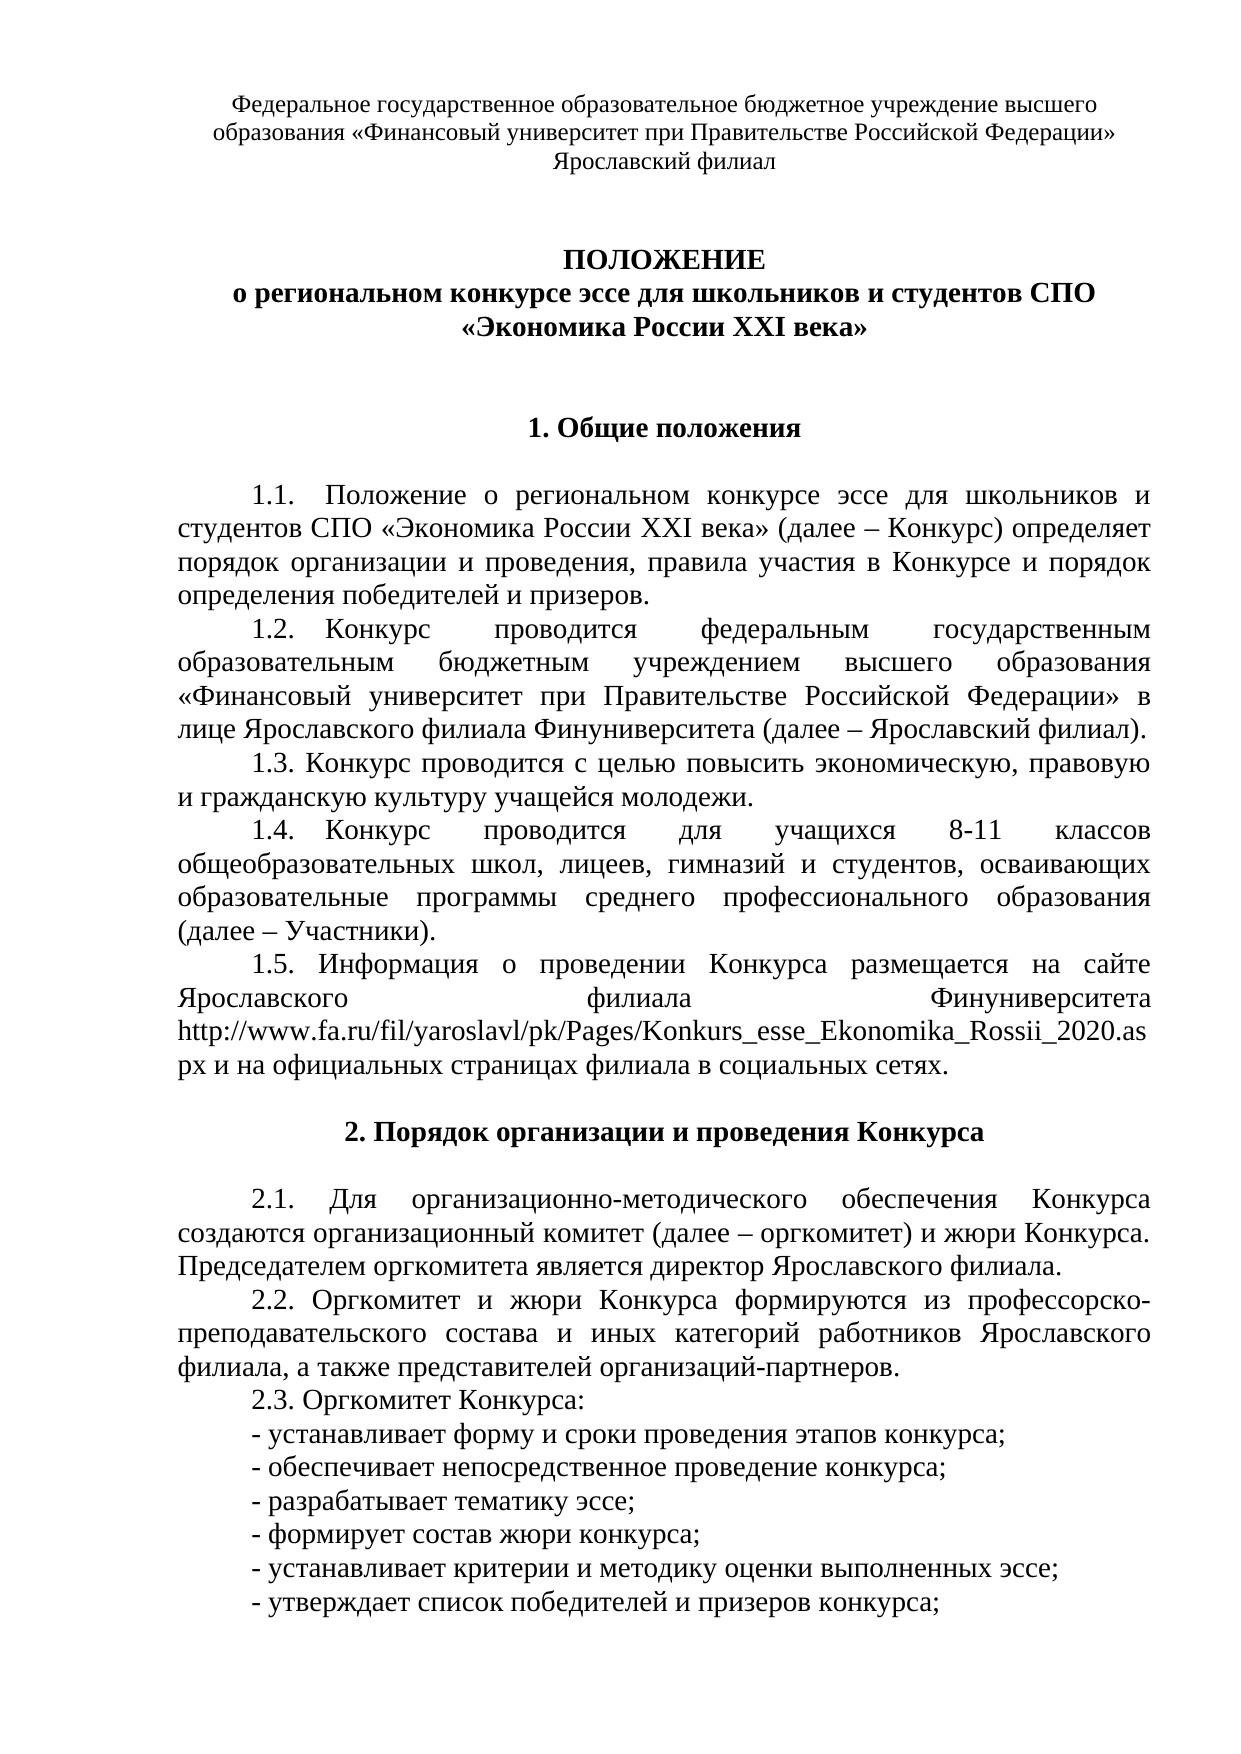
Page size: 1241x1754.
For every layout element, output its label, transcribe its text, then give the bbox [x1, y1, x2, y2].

text - разрабатывает тематику эссе; [177, 1483, 1152, 1517]
text 1.4. Конкурс проводится для учащихся 8-11 классов общеобразовательных школ, лицеев, гимназий и студентов, осваивающих образовательные программы среднего профессионального образования (далее – Участники). [177, 812, 1152, 946]
text 2.2. Оргкомитет и жюри Конкурса формируются из профессорско-преподавательского состава и иных категорий работников Ярославского филиала, а также представителей организаций-партнеров. [177, 1282, 1152, 1382]
text «Экономика России XXI века» [177, 309, 1152, 343]
text - устанавливает форму и сроки проведения этапов конкурса; [177, 1416, 1152, 1449]
text 2.3. Оргкомитет Конкурса: [177, 1382, 1152, 1416]
text 1.3. Конкурс проводится с целью повысить экономическую, правовую и гражданскую культуру учащейся молодежи. [177, 745, 1152, 812]
text 2. Порядок организации и проведения Конкурса [177, 1114, 1152, 1148]
text ПОЛОЖЕНИЕ [177, 242, 1152, 276]
text 1.2. Конкурс проводится федеральным государственным образовательным бюджетным учреждением высшего образования «Финансовый университет при Правительстве Российской Федерации» в лице Ярославского филиала Финуниверситета (далее – Ярославский филиал). [177, 611, 1152, 745]
text - утверждает список победителей и призеров конкурса; [177, 1584, 1152, 1617]
text - устанавливает критерии и методику оценки выполненных эссе; [177, 1550, 1152, 1584]
text Федеральное государственное образовательное бюджетное учреждение высшего образования «Финансовый университет при Правительстве Российской Федерации» [177, 89, 1152, 146]
text 1.5. Информация о проведении Конкурса размещается на сайте Ярославского филиала Финуниверситета http://www.fa.ru/fil/yaroslavl/pk/Pages/Konkurs_esse_Ekonomika_Rossii_2020.aspx и на официальных страницах филиала в социальных сетях. [177, 946, 1152, 1081]
text - формирует состав жюри конкурса; [177, 1517, 1152, 1550]
text - обеспечивает непосредственное проведение конкурса; [177, 1449, 1152, 1483]
text о региональном конкурсе эссе для школьников и студентов СПО [177, 276, 1152, 309]
text 2.1. Для организационно-методического обеспечения Конкурса создаются организационный комитет (далее – оргкомитет) и жюри Конкурса. Председателем оргкомитета является директор Ярославского филиала. [177, 1181, 1152, 1282]
text 1.1. Положение о региональном конкурсе эссе для школьников и студентов СПО «Экономика России XXI века» (далее – Конкурс) определяет порядок организации и проведения, правила участия в Конкурсе и порядок определения победителей и призеров. [177, 477, 1152, 611]
text Ярославский филиал [177, 146, 1152, 175]
text 1. Общие положения [177, 410, 1152, 443]
